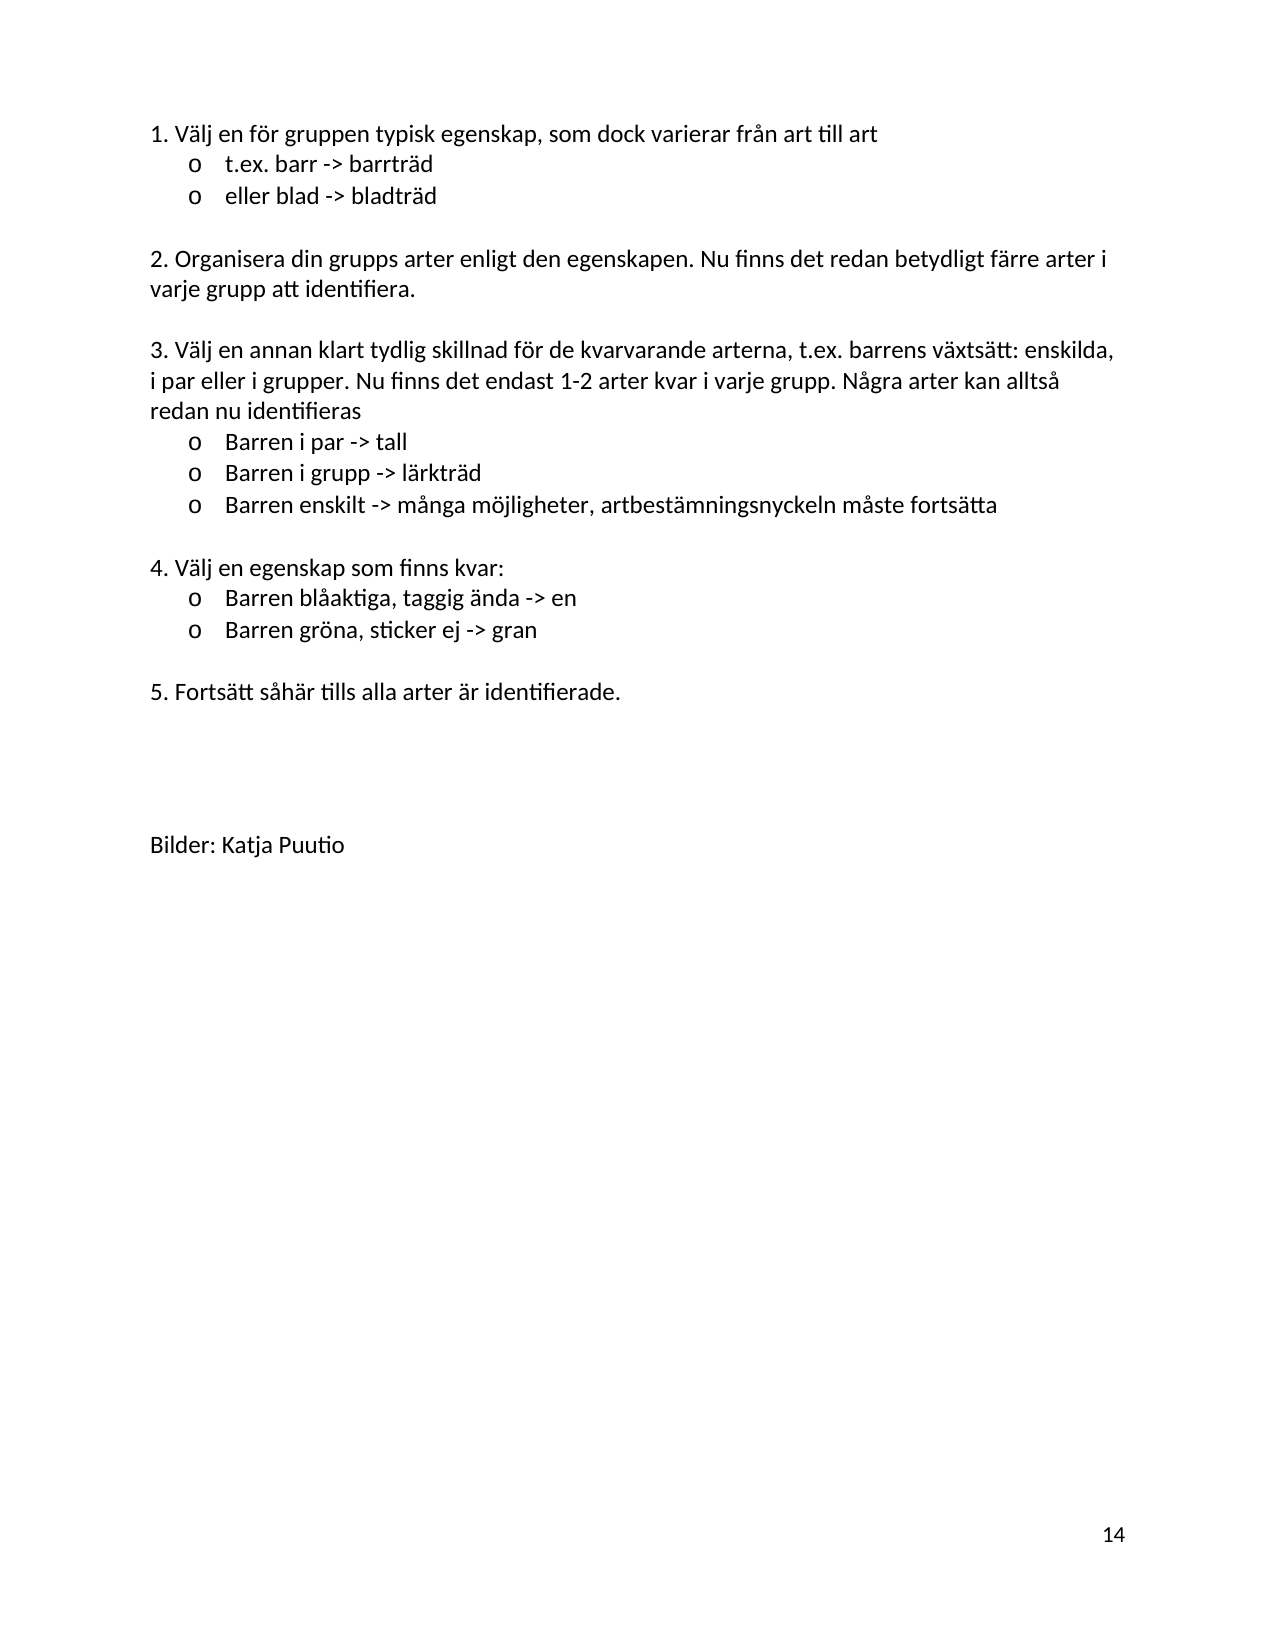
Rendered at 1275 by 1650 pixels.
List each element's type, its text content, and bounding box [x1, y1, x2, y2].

list Barren i grupp -> lärkträd [187, 458, 1125, 489]
list Barren blåaktiga, taggig ända -> en [187, 582, 1125, 614]
text 1. Välj en för gruppen typisk egenskap, som dock varierar från art till art [150, 118, 1125, 149]
text 5. Fortsätt såhär tills alla arter är identifierade. [150, 676, 1125, 707]
text 2. Organisera din grupps arter enligt den egenskapen. Nu finns det redan betydligt färre arter i varje grupp att identifiera. [150, 243, 1125, 304]
text Bilder: Katja Puutio [150, 829, 1125, 859]
list t.ex. barr -> barrträd [187, 149, 1125, 180]
list Barren gröna, sticker ej -> gran [187, 614, 1125, 646]
list Barren enskilt -> många möjligheter, artbestämningsnyckeln måste fortsätta [187, 489, 1125, 521]
text 3. Välj en annan klart tydlig skillnad för de kvarvarande arterna, t.ex. barrens växtsätt: enskilda, i par eller i grupper. Nu finns det endast 1-2 arter kvar i varje grupp. Några arter kan alltså redan nu identifieras [150, 334, 1125, 426]
text 4. Välj en egenskap som finns kvar: [150, 552, 1125, 582]
list Barren i par -> tall [187, 426, 1125, 458]
list eller blad -> bladträd [187, 180, 1125, 212]
